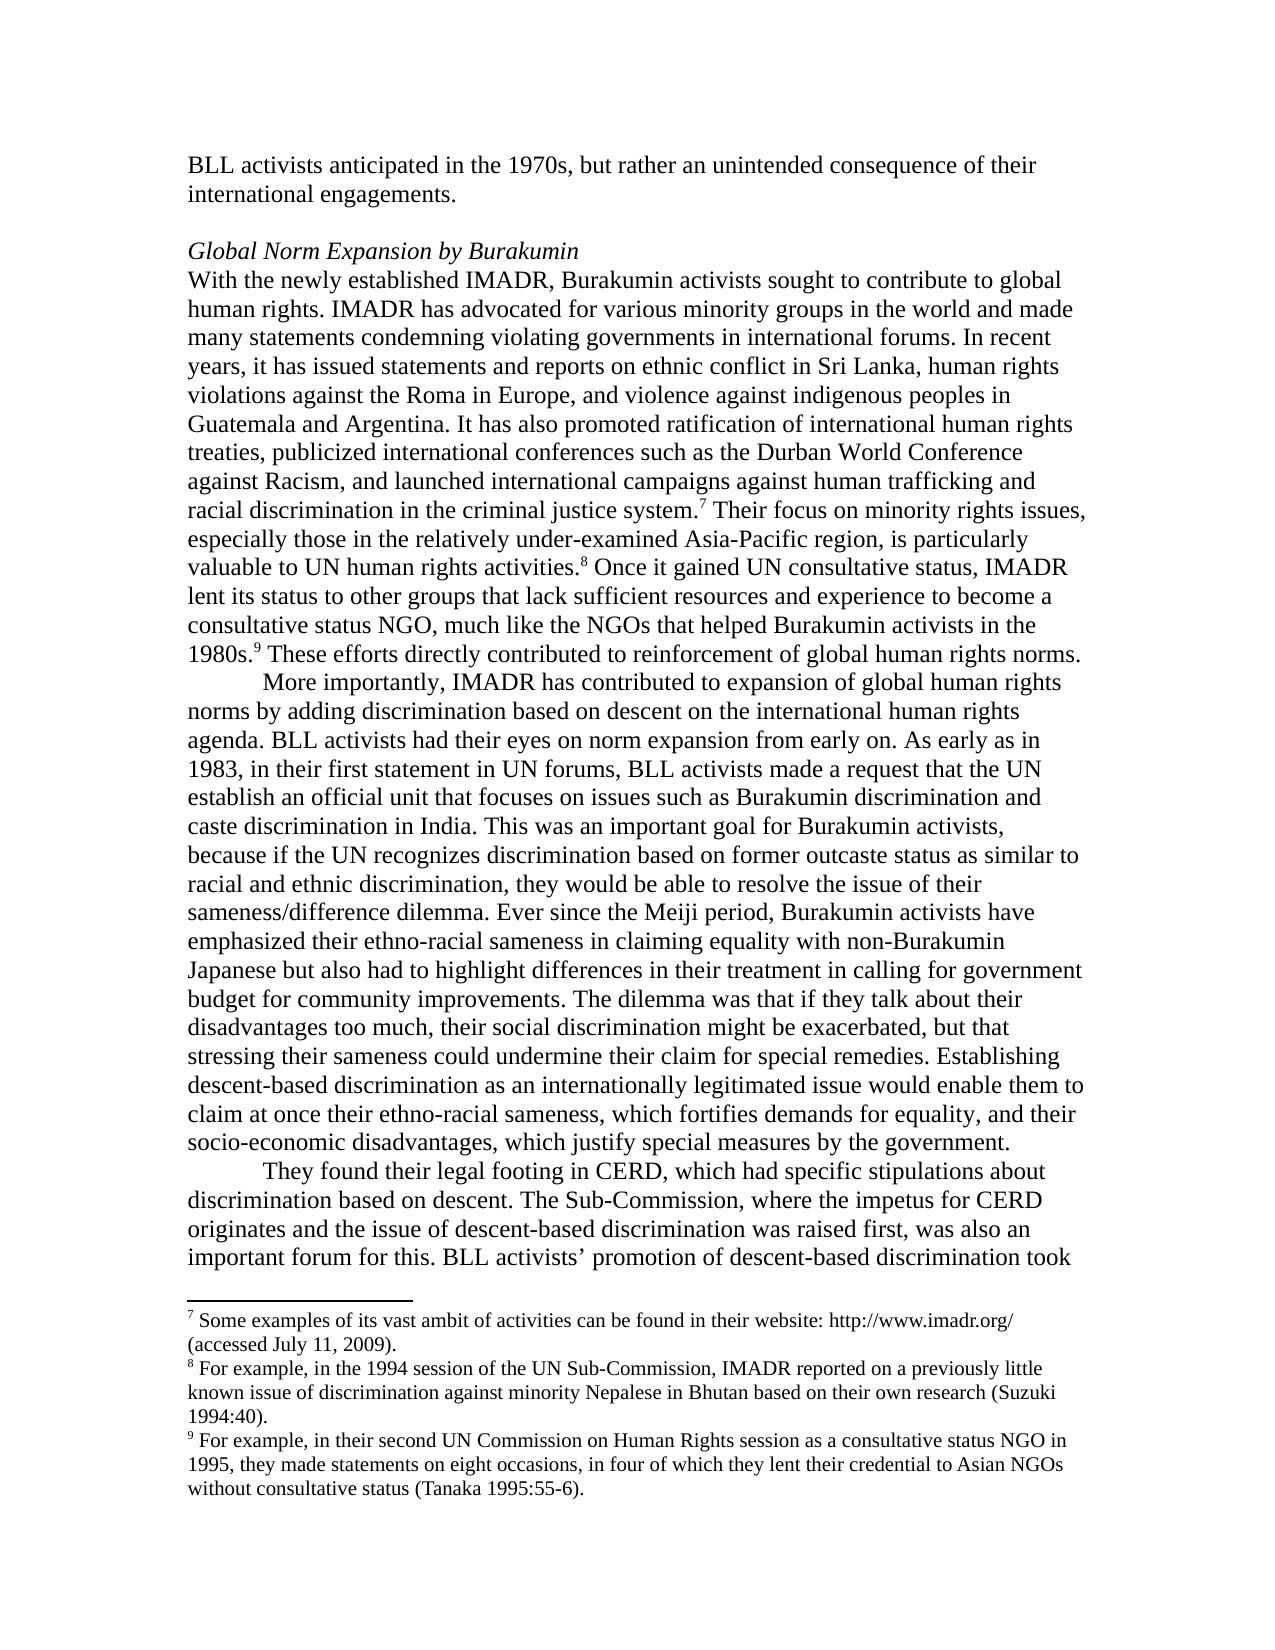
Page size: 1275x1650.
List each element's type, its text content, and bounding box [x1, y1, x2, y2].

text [187, 150, 1087, 207]
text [187, 1156, 1087, 1271]
text Global Norm Expansion by Burakumin [187, 236, 1087, 265]
text More importantly, IMADR has contributed to expansion of global human rights norms by adding discrimination based on descent on the international human rights agenda. BLL activists had their eyes on norm expansion from early on. As early as in 1983, in their first statement in UN forums, BLL activists made a request that the UN establish an official unit that focuses on issues such as Burakumin discrimination and caste discrimination in India. This was an important goal for Burakumin activists, because if the UN recognizes discrimination based on former outcaste status as similar to racial and ethnic discrimination, they would be able to resolve the issue of their sameness/difference dilemma. Ever since the Meiji period, Burakumin activists have emphasized their ethno-racial sameness in claiming equality with non-Burakumin Japanese but also had to highlight differences in their treatment in calling for government budget for community improvements. The dilemma was that if they talk about their disadvantages too much, their social discrimination might be exacerbated, but that stressing their sameness could undermine their claim for special remedies. Establishing descent-based discrimination as an internationally legitimated issue would enable them to claim at once their ethno-racial sameness, which fortifies demands for equality, and their socio-economic disadvantages, which justify special measures by the government. [187, 667, 1087, 1156]
text With the newly established IMADR, Burakumin activists sought to contribute to global human rights. IMADR has advocated for various minority groups in the world and made many statements condemning violating governments in international forums. In recent years, it has issued statements and reports on ethnic conflict in Sri Lanka, human rights violations against the Roma in Europe, and violence against indigenous peoples in Guatemala and Argentina. It has also promoted ratification of international human rights treaties, publicized international conferences such as the Durban World Conference against Racism, and launched international campaigns against human trafficking and racial discrimination in the criminal justice system. Their focus on minority rights issues, especially those in the relatively under-examined Asia-Pacific region, is particularly valuable to UN human rights activities. Once it gained UN consultative status, IMADR lent its status to other groups that lack sufficient resources and experience to become a consultative status NGO, much like the NGOs that helped Burakumin activists in the 1980s. These efforts directly contributed to reinforcement of global human rights norms. [187, 265, 1087, 667]
